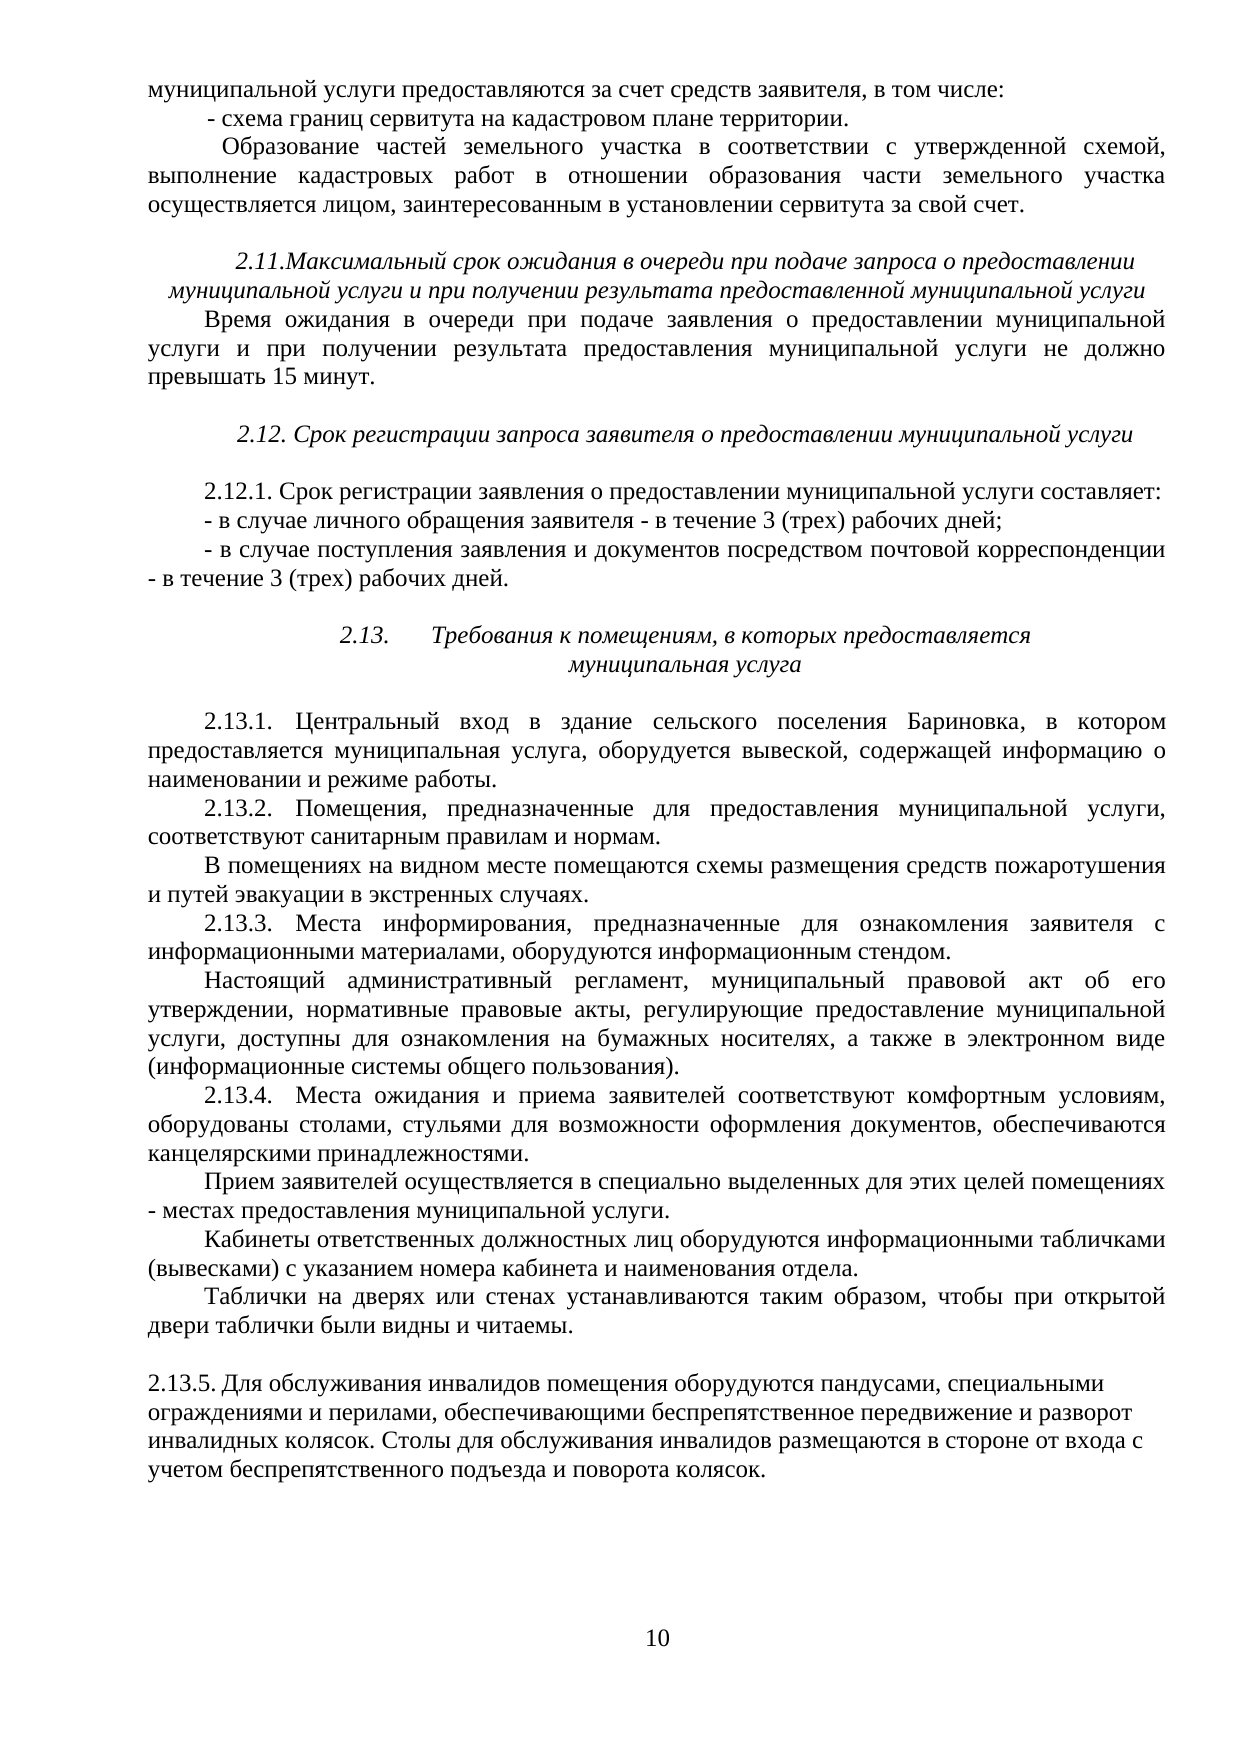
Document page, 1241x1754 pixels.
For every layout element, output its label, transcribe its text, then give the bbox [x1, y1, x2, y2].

text Таблички на дверях или стенах устанавливаются таким образом, чтобы при открытой двери таблички были видны и читаемы. [148, 1281, 1167, 1339]
text Настоящий административный регламент, муниципальный правовой акт об его утверждении, нормативные правовые акты, регулирующие предоставление муниципальной услуги, доступны для ознакомления на бумажных носителях, а также в электронном виде (информационные системы общего пользования). [148, 965, 1167, 1080]
text Образование частей земельного участка в соответствии с утвержденной схемой, выполнение кадастровых работ в отношении образования части земельного участка осуществляется лицом, заинтересованным в установлении сервитута за свой счет. [148, 131, 1167, 218]
text Прием заявителей осуществляется в специально выделенных для этих целей помещениях - местах предоставления муниципальной услуги. [148, 1166, 1167, 1224]
text 2.13.5. Для обслуживания инвалидов помещения оборудуются пандусами, специальными ограждениями и перилами, обеспечивающими беспрепятственное передвижение и разворот инвалидных колясок. Столы для обслуживания инвалидов размещаются в стороне от входа с учетом беспрепятственного подъезда и поворота колясок. [148, 1368, 1167, 1483]
text 2.12.1. Срок регистрации заявления о предоставлении муниципальной услуги составляет: [148, 476, 1167, 505]
subtitle 2.11.Максимальный срок ожидания в очереди при подаче запроса о предоставлении муниципальной услуги и при получении результата предоставленной муниципальной услуги [148, 246, 1167, 304]
text Время ожидания в очереди при подаче заявления о предоставлении муниципальной услуги и при получении результата предоставления муниципальной услуги не должно превышать 15 минут. [148, 304, 1167, 390]
subtitle 2.12. Срок регистрации запроса заявителя о предоставлении муниципальной услуги [148, 419, 1167, 448]
text 2.13.1. Центральный вход в здание сельского поселения Бариновка, в котором предоставляется муниципальная услуга, оборудуется вывеской, содержащей информацию о наименовании и режиме работы. [148, 706, 1167, 793]
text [148, 74, 1167, 103]
subtitle 2.13. Требования к помещениям, в которых предоставляется [148, 620, 1167, 649]
text Кабинеты ответственных должностных лиц оборудуются информационными табличками (вывесками) с указанием номера кабинета и наименования отдела. [148, 1224, 1167, 1281]
subtitle муниципальная услуга [148, 649, 1167, 678]
text 2.13.2. Помещения, предназначенные для предоставления муниципальной услуги, соответствуют санитарным правилам и нормам. [148, 793, 1167, 850]
text - в случае личного обращения заявителя - в течение 3 (трех) рабочих дней; [148, 505, 1167, 534]
text В помещениях на видном месте помещаются схемы размещения средств пожаротушения и путей эвакуации в экстренных случаях. [148, 850, 1167, 908]
text 2.13.3. Места информирования, предназначенные для ознакомления заявителя с информационными материалами, оборудуются информационным стендом. [148, 908, 1167, 965]
text 2.13.4. Места ожидания и приема заявителей соответствуют комфортным условиям, оборудованы столами, стульями для возможности оформления документов, обеспечиваются канцелярскими принадлежностями. [148, 1080, 1167, 1166]
text - в случае поступления заявления и документов посредством почтовой корреспонденции - в течение 3 (трех) рабочих дней. [148, 534, 1167, 591]
text - схема границ сервитута на кадастровом плане территории. [148, 103, 1167, 131]
